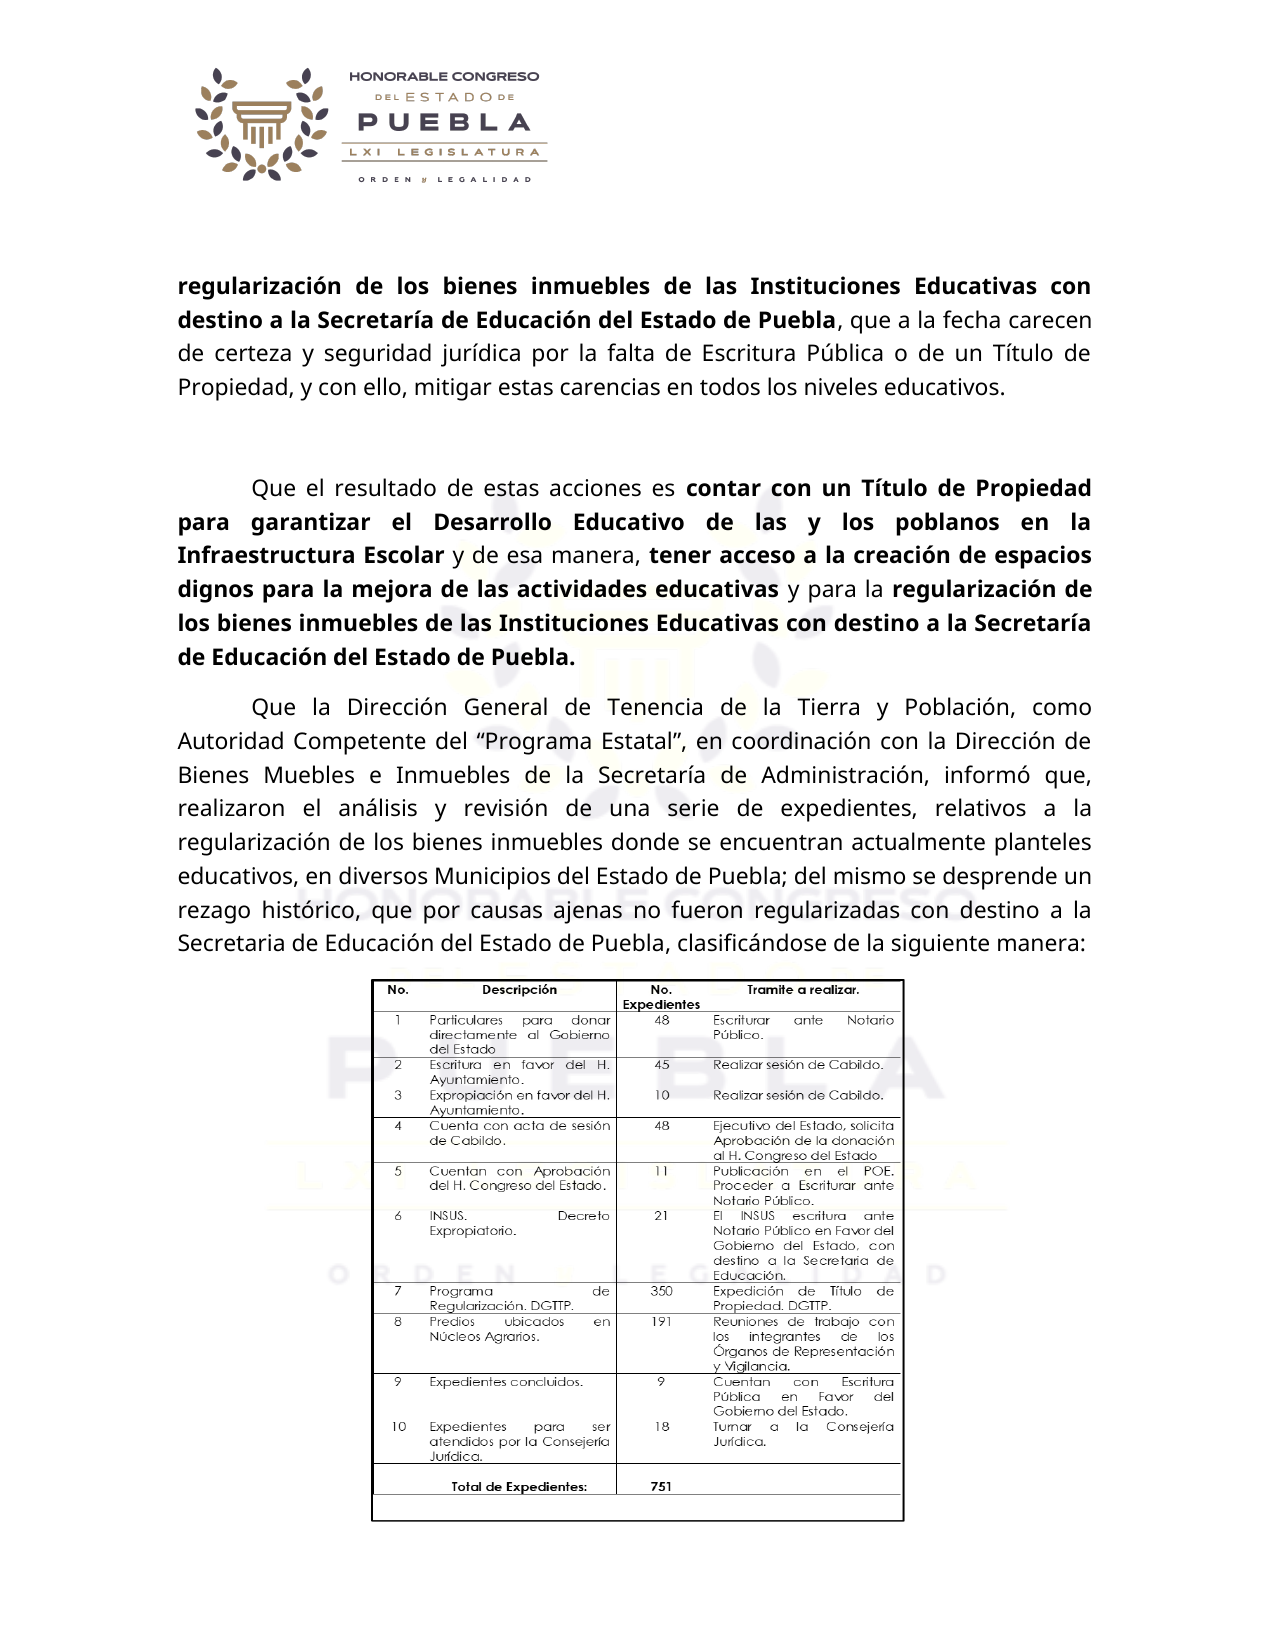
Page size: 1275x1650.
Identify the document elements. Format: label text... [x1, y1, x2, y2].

picture [177, 49, 565, 204]
text Que el resultado de estas acciones es contar con un Título de Propiedad para garantizar el Desarrollo Educativo de las y los poblanos en la Infraestructura Escolar y de esa manera, tener acceso a la creación de espacios dignos para la mejora de las actividades educativas y para la regularización de los bienes inmuebles de las Instituciones Educativas con destino a la Secretaría de Educación del Estado de Puebla. [177, 472, 1093, 672]
picture [370, 978, 905, 1522]
text Que la Dirección General de Tenencia de la Tierra y Población, como Autoridad Competente del “Programa Estatal”, en coordinación con la Dirección de Bienes Muebles e Inmuebles de la Secretaría de Administración, informó que, realizaron el análisis y revisión de una serie de expedientes, relativos a la regularización de los bienes inmuebles donde se encuentran actualmente planteles educativos, en diversos Municipios del Estado de Puebla; del mismo se desprende un rezago histórico, que por causas ajenas no fueron regularizadas con destino a la Secretaria de Educación del Estado de Puebla, clasificándose de la siguiente manera: [177, 691, 1093, 959]
